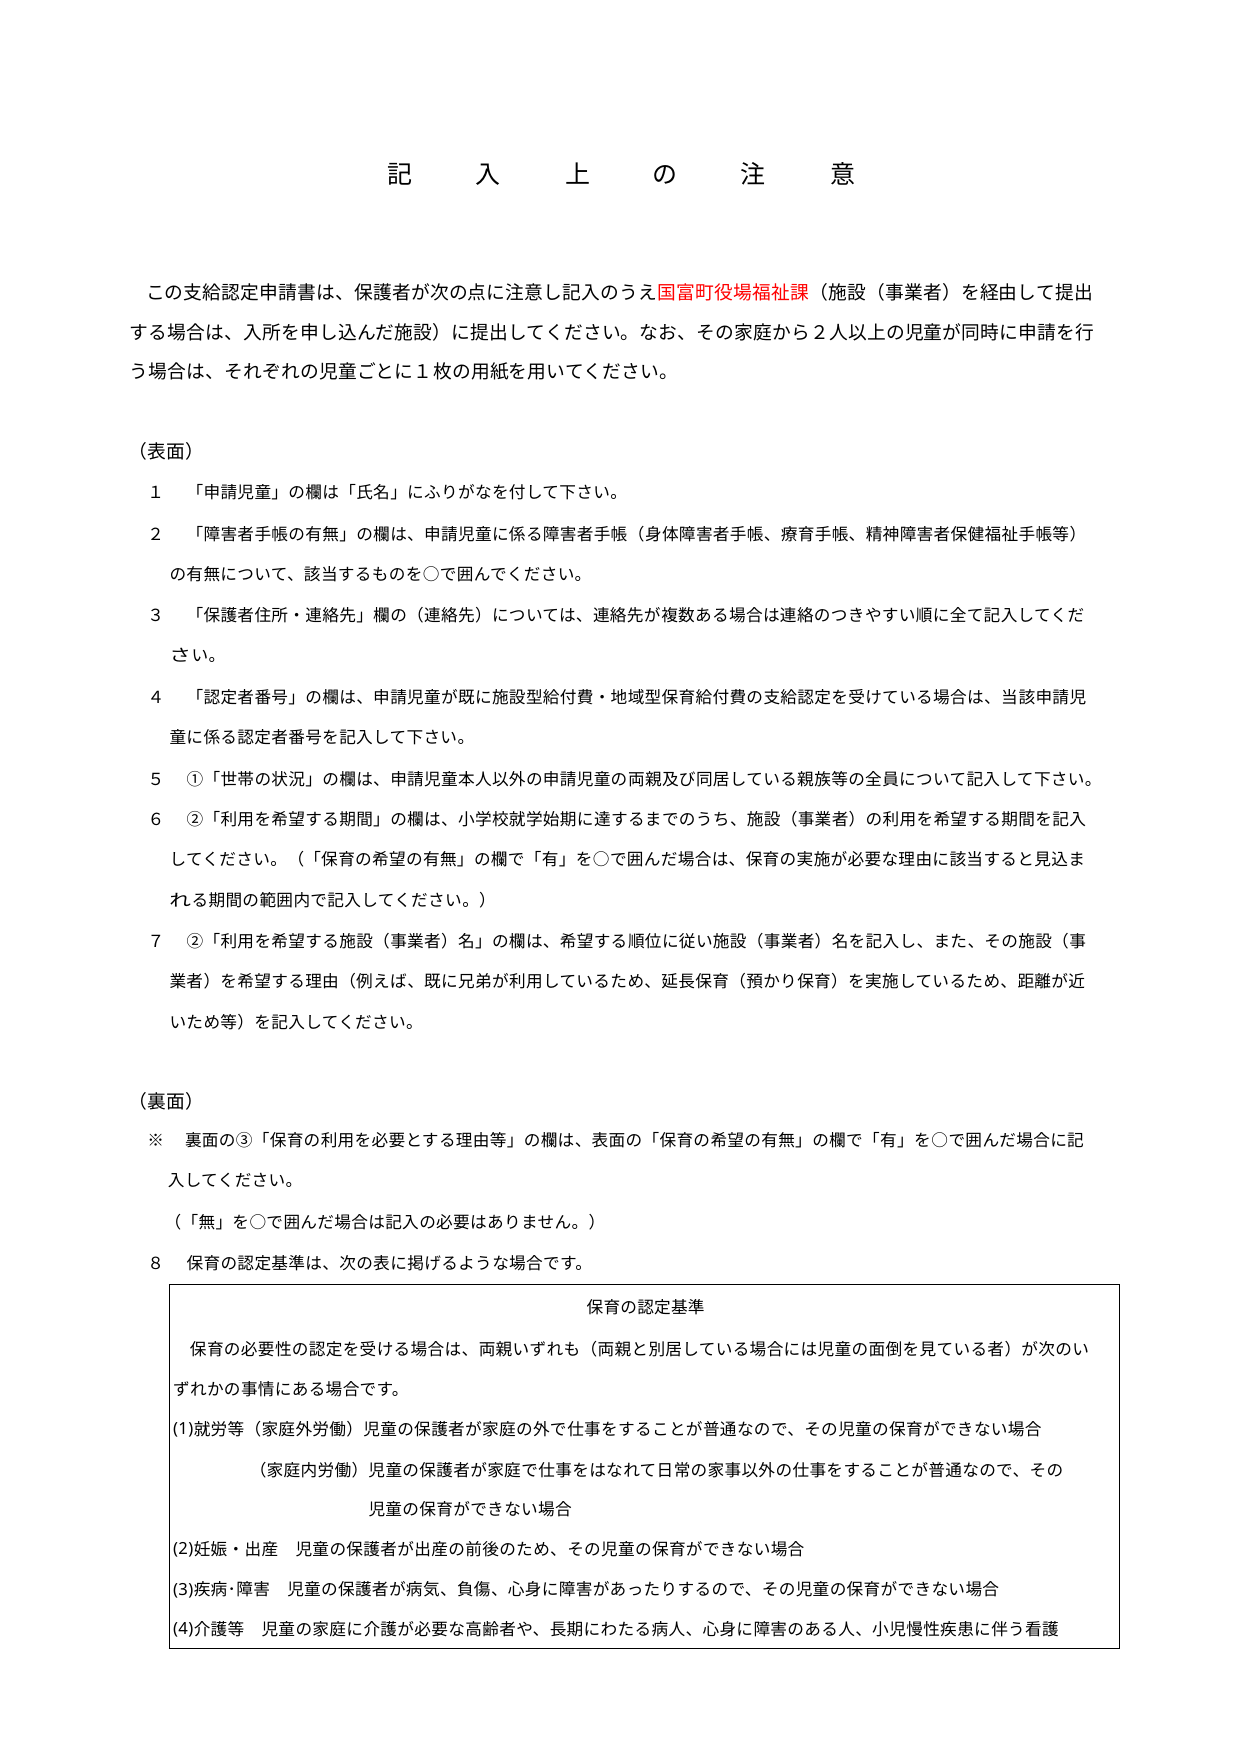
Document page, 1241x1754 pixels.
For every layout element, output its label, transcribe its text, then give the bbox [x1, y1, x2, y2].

text （表面） [62, 430, 1178, 470]
text の有無について、該当するものを○で囲んでください。 [62, 553, 1178, 593]
text さい。 [62, 634, 1178, 674]
text ６ ②「利用を希望する期間」の欄は、小学校就学始期に達するまでのうち、施設（事業者）の利用を希望する期間を記入 [62, 798, 1178, 837]
text ４ 「認定者番号」の欄は、申請児童が既に施設型給付費・地域型保育給付費の支給認定を受けている場合は、当該申請児 [62, 676, 1178, 716]
text してください。（「保育の希望の有無」の欄で「有」を○で囲んだ場合は、保育の実施が必要な理由に該当すると見込ま [62, 838, 1178, 878]
text れる期間の範囲内で記入してください。） [62, 879, 1178, 919]
text ３ 「保護者住所・連絡先」欄の（連絡先）については、連絡先が複数ある場合は連絡のつきやすい順に全て記入してくだ [62, 595, 1178, 634]
text ２ 「障害者手帳の有無」の欄は、申請児童に係る障害者手帳（身体障害者手帳、療育手帳、精神障害者保健福祉手帳等） [62, 513, 1178, 553]
text ７ ②「利用を希望する施設（事業者）名」の欄は、希望する順位に従い施設（事業者）名を記入し、また、その施設（事 [62, 921, 1178, 960]
text う場合は、それぞれの児童ごとに１枚の用紙を用いてください。 [62, 351, 1178, 391]
text （裏面） [62, 1080, 1178, 1120]
text ５ ①「世帯の状況」の欄は、申請児童本人以外の申請児童の両親及び同居している親族等の全員について記入して下さい。 [62, 758, 1178, 798]
text （「無」を○で囲んだ場合は記入の必要はありません。） [62, 1201, 1178, 1241]
text ※ 裏面の③「保育の利用を必要とする理由等」の欄は、表面の「保育の希望の有無」の欄で「有」を○で囲んだ場合に記 [62, 1120, 1178, 1159]
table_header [170, 1285, 1119, 1648]
text いため等）を記入してください。 [62, 1001, 1178, 1041]
text この支給認定申請書は、保護者が次の点に注意し記入のうえ国富町役場福祉課（施設（事業者）を経由して提出 [62, 272, 1178, 311]
text 童に係る認定者番号を記入して下さい。 [62, 717, 1178, 756]
text 業者）を希望する理由（例えば、既に兄弟が利用しているため、延長保育（預かり保育）を実施しているため、距離が近 [62, 960, 1178, 1000]
text する場合は、入所を申し込んだ施設）に提出してください。なお、その家庭から２人以上の児童が同時に申請を行 [62, 311, 1178, 351]
text ８ 保育の認定基準は、次の表に掲げるような場合です。 [62, 1243, 1178, 1282]
text 記 入 上 の 注 意 [62, 153, 1178, 193]
text 入してください。 [62, 1159, 1178, 1199]
text １ 「申請児童」の欄は「氏名」にふりがなを付して下さい。 [62, 472, 1178, 511]
